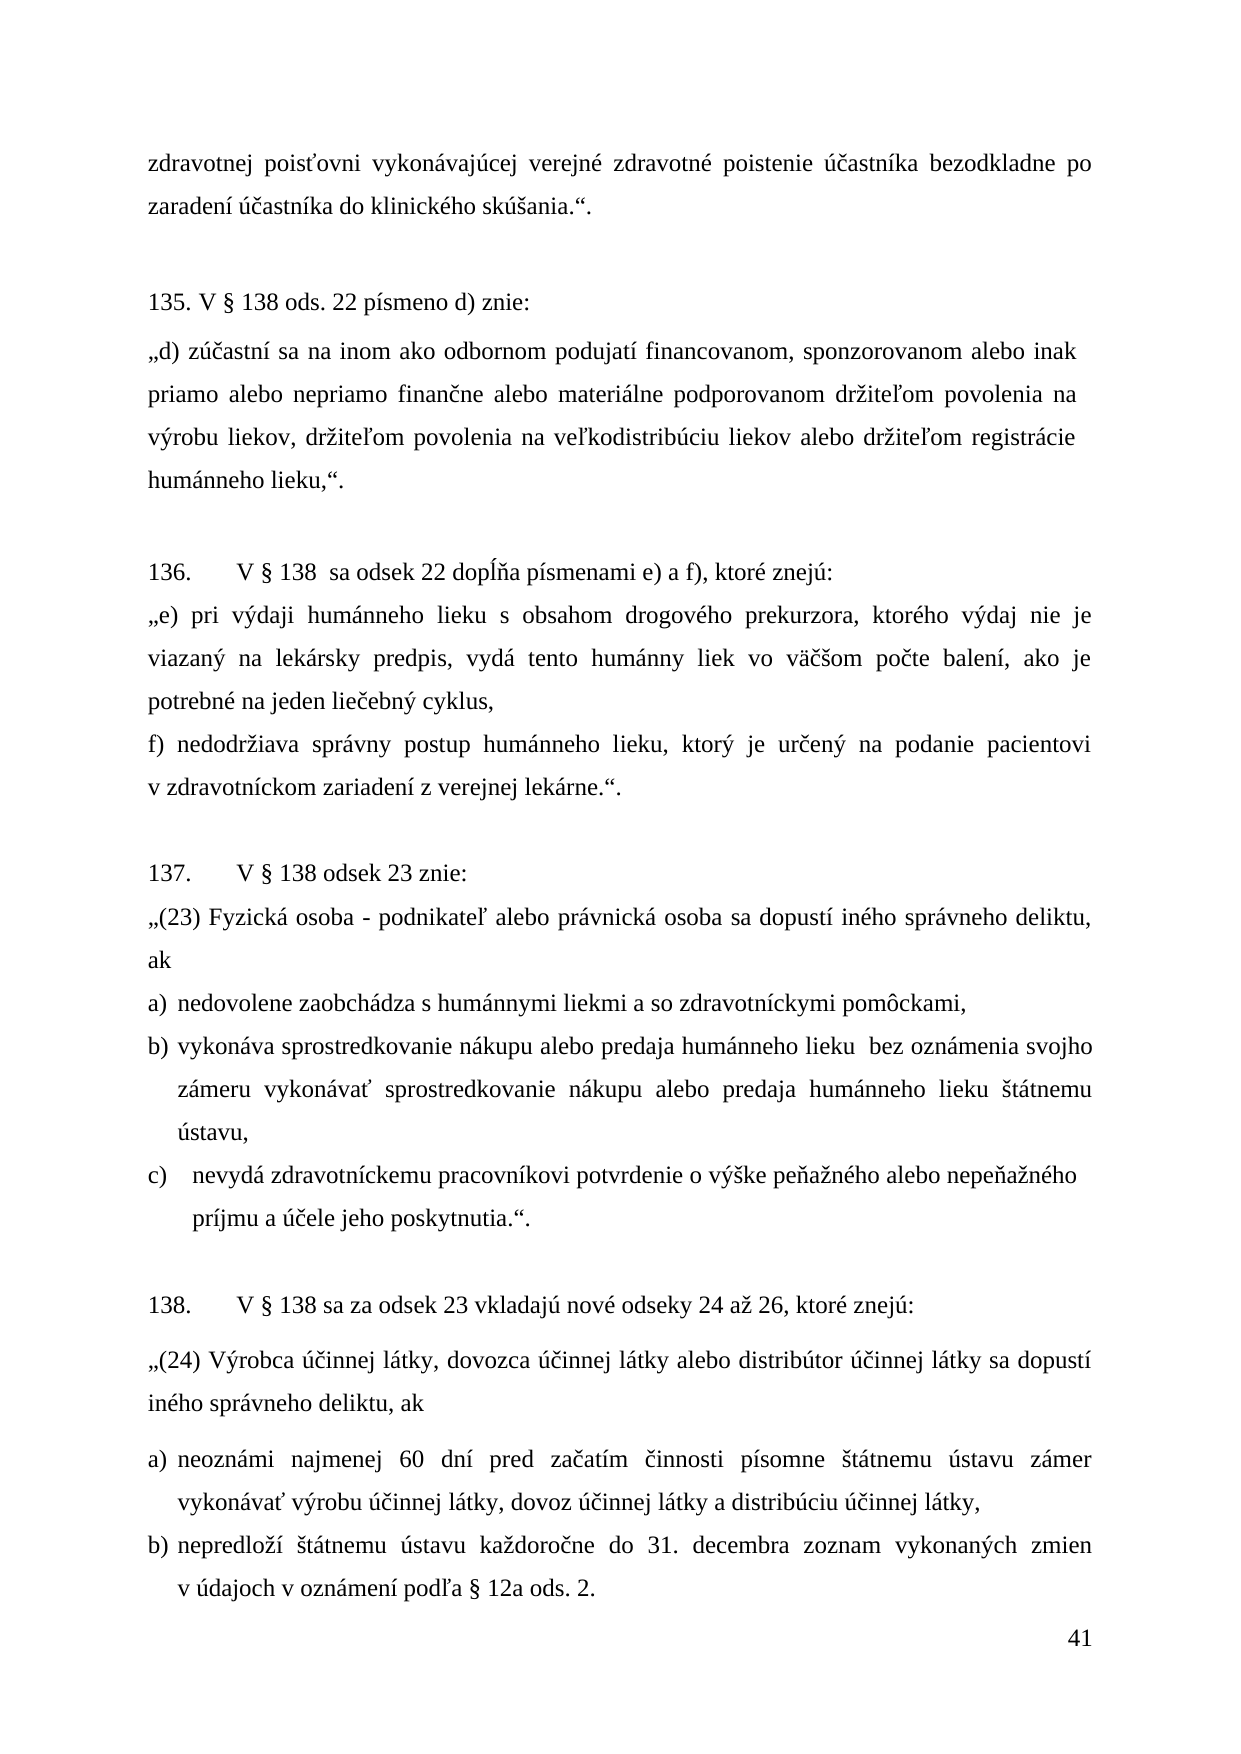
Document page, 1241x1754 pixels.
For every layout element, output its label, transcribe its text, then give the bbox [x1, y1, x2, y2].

list vykonáva sprostredkovanie nákupu alebo predaja humánneho lieku bez oznámenia svojho zámeru vykonávať sprostredkovanie nákupu alebo predaja humánneho lieku štátnemu ústavu, [148, 1031, 1093, 1146]
list „e) pri výdaji humánneho lieku s obsahom drogového prekurzora, ktorého výdaj nie je viazaný na lekársky predpis, vydá tento humánny liek vo väčšom počte balení, ako je potrebné na jeden liečebný cyklus, [148, 600, 1093, 715]
list nedovolene zaobchádza s humánnymi liekmi a so zdravotníckymi pomôckami, [148, 988, 1093, 1017]
list V § 138 odsek 23 znie: [148, 858, 1093, 887]
text „(24) Výrobca účinnej látky, dovozca účinnej látky alebo distribútor účinnej látky sa dopustí iného správneho deliktu, ak [148, 1345, 1093, 1417]
list V § 138 sa za odsek 23 vkladajú nové odseky 24 až 26, ktoré znejú: [148, 1290, 1093, 1318]
list nepredloží štátnemu ústavu každoročne do 31. decembra zoznam vykonaných zmien v údajoch v oznámení podľa § 12a ods. 2. [148, 1530, 1093, 1602]
list V § 138 ods. 22 písmeno d) znie: [148, 287, 1077, 316]
list nevydá zdravotníckemu pracovníkovi potvrdenie o výške peňažného alebo nepeňažného príjmu a účele jeho poskytnutia.“. [148, 1160, 1077, 1232]
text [148, 148, 1093, 219]
text f) nedodržiava správny postup humánneho lieku, ktorý je určený na podanie pacientovi v zdravotníckom zariadení z verejnej lekárne.“. [148, 729, 1093, 801]
list „(23) Fyzická osoba - podnikateľ alebo právnická osoba sa dopustí iného správneho deliktu, ak [148, 902, 1093, 973]
text „d) zúčastní sa na inom ako odbornom podujatí financovanom, sponzorovanom alebo inak priamo alebo nepriamo finančne alebo materiálne podporovanom držiteľom povolenia na výrobu liekov, držiteľom povolenia na veľkodistribúciu liekov alebo držiteľom registrácie humánneho lieku,“. [148, 336, 1077, 494]
list V § 138 sa odsek 22 dopĺňa písmenami e) a f), ktoré znejú: [148, 557, 1093, 585]
list neoznámi najmenej 60 dní pred začatím činnosti písomne štátnemu ústavu zámer vykonávať výrobu účinnej látky, dovoz účinnej látky a distribúciu účinnej látky, [148, 1444, 1093, 1516]
